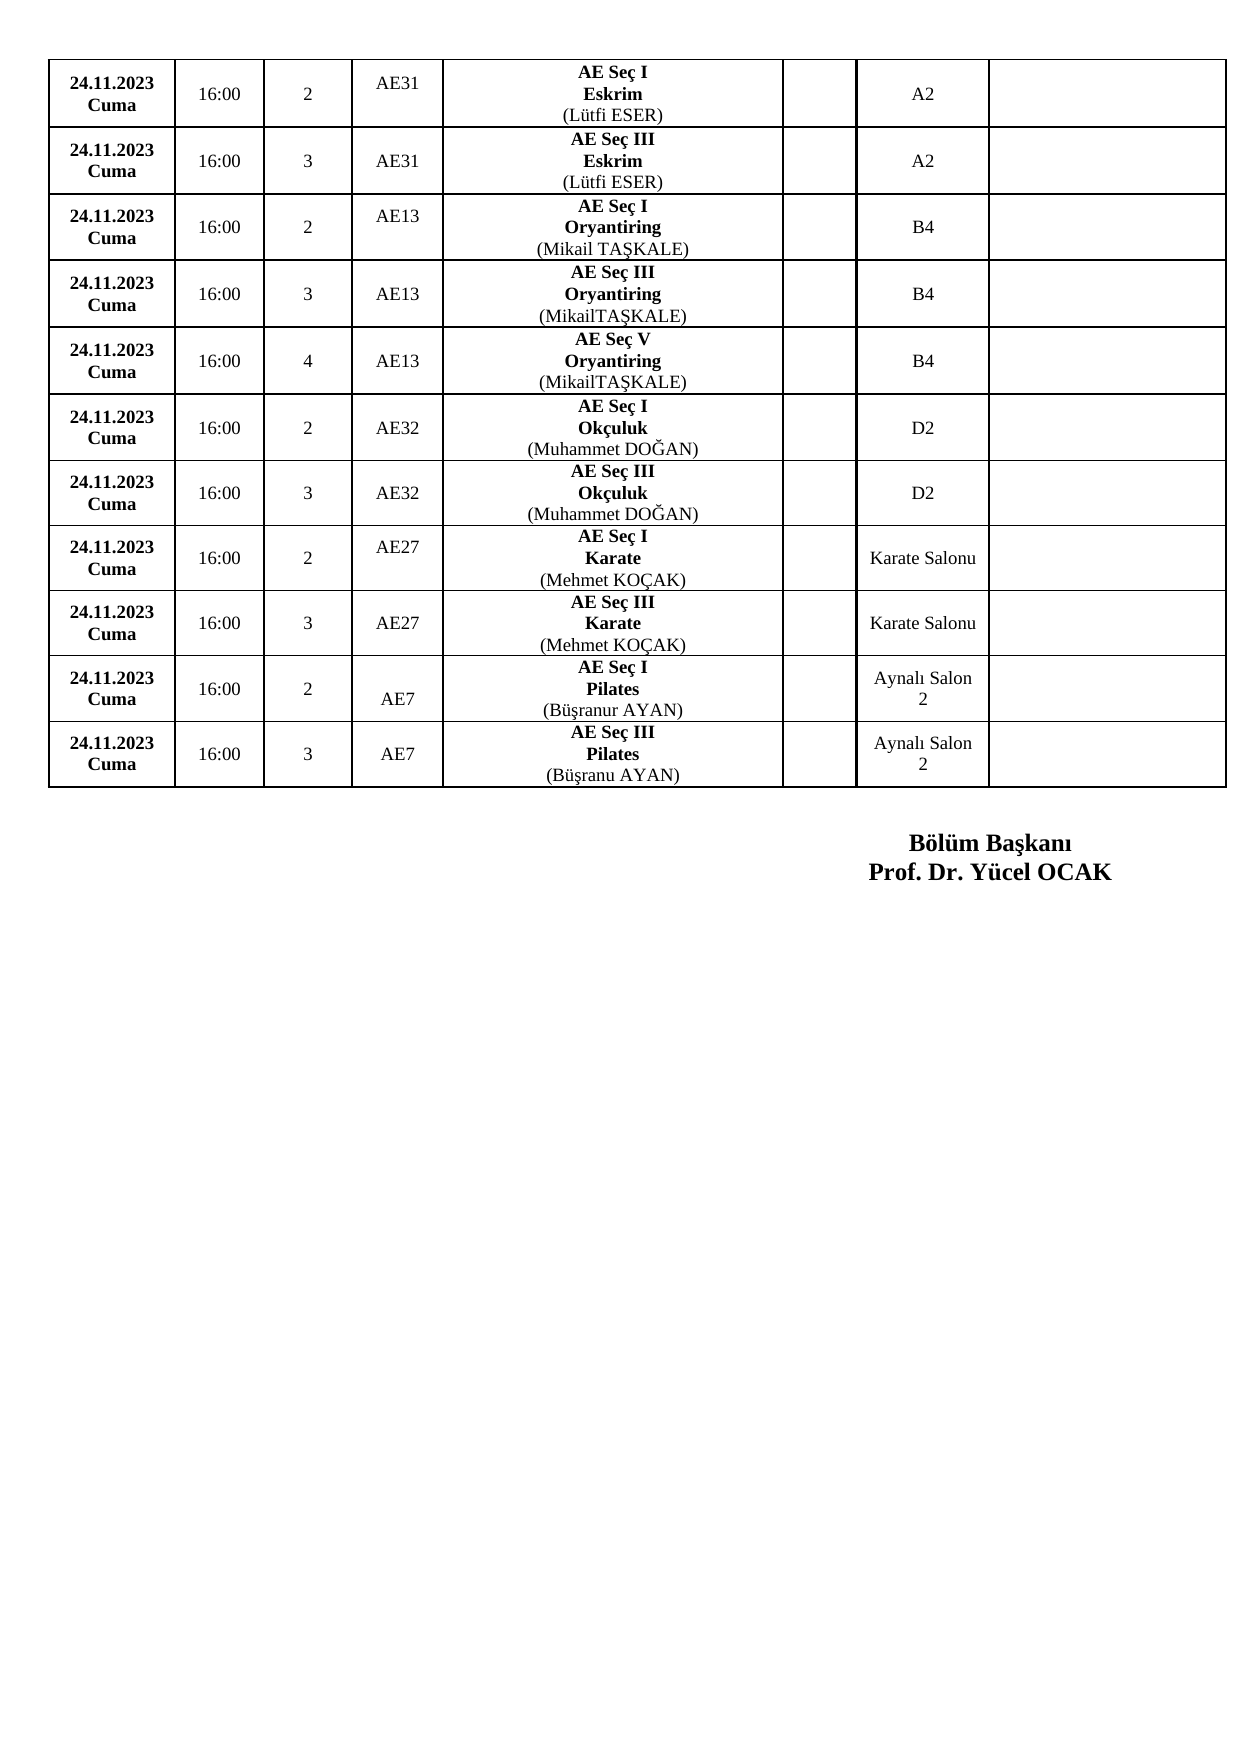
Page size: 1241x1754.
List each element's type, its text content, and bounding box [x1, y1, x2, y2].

table_cell AE Seç I Karate (Mehmet KOÇAK) [444, 526, 782, 590]
table_cell 24.11.2023 Cuma [50, 526, 174, 590]
table_cell Karate Salonu [858, 591, 988, 655]
table_cell AE Seç III Eskrim (Lütfi ESER) [444, 128, 782, 193]
table_cell 3 [265, 261, 351, 326]
table_cell [990, 128, 1225, 193]
table_cell 16:00 [176, 328, 263, 393]
table_cell Aynalı Salon 2 [858, 656, 988, 721]
table_cell 3 [265, 128, 351, 193]
table_cell 24.11.2023 Cuma [50, 128, 174, 193]
table_cell 16:00 [176, 195, 263, 259]
table_cell AE Seç III Pilates (Büşranu AYAN) [444, 722, 782, 786]
table_cell AE7 [353, 656, 442, 721]
table_cell AE13 [353, 195, 442, 259]
table_cell AE Seç I Eskrim (Lütfi ESER) [444, 60, 782, 126]
table_cell [784, 261, 855, 326]
table_cell D2 [858, 461, 988, 525]
table_cell 24.11.2023 Cuma [50, 328, 174, 393]
table_cell 2 [265, 526, 351, 590]
table_cell 24.11.2023 Cuma [50, 60, 174, 126]
table_cell 16:00 [176, 461, 263, 525]
table_cell [784, 195, 855, 259]
table_cell AE Seç I Oryantiring (Mikail TAŞKALE) [444, 195, 782, 259]
table_cell AE32 [353, 395, 442, 460]
table_cell [990, 591, 1225, 655]
table_cell [990, 461, 1225, 525]
table_cell [990, 395, 1225, 460]
table_cell 2 [265, 60, 351, 126]
table_cell AE31 [353, 60, 442, 126]
table_cell AE Seç III Oryantiring (MikailTAŞKALE) [444, 261, 782, 326]
table_cell 24.11.2023 Cuma [50, 461, 174, 525]
table_cell 24.11.2023 Cuma [50, 395, 174, 460]
table_cell B4 [858, 261, 988, 326]
table_cell [990, 261, 1225, 326]
table_cell 4 [265, 328, 351, 393]
table_cell AE13 [353, 328, 442, 393]
table_cell 24.11.2023 Cuma [50, 591, 174, 655]
table_cell [990, 328, 1225, 393]
table_cell AE7 [353, 722, 442, 786]
table_cell AE Seç I Okçuluk (Muhammet DOĞAN) [444, 395, 782, 460]
table_cell Karate Salonu [858, 526, 988, 590]
table_cell [990, 526, 1225, 590]
table_cell D2 [858, 395, 988, 460]
table_cell 24.11.2023 Cuma [50, 195, 174, 259]
table_cell [990, 656, 1225, 721]
table_cell B4 [858, 195, 988, 259]
table_cell AE Seç III Karate (Mehmet KOÇAK) [444, 591, 782, 655]
table_cell [990, 60, 1225, 126]
table_cell 16:00 [176, 395, 263, 460]
table_cell Aynalı Salon 2 [858, 722, 988, 786]
table_cell 24.11.2023 Cuma [50, 656, 174, 721]
table_cell 3 [265, 461, 351, 525]
table_cell [784, 722, 855, 786]
table_cell 16:00 [176, 128, 263, 193]
table_cell 16:00 [176, 591, 263, 655]
table_cell 24.11.2023 Cuma [50, 261, 174, 326]
table_cell 16:00 [176, 261, 263, 326]
table_cell 3 [265, 591, 351, 655]
table_cell 2 [265, 195, 351, 259]
table_cell [784, 128, 855, 193]
table_cell AE Seç III Okçuluk (Muhammet DOĞAN) [444, 461, 782, 525]
table_cell [784, 395, 855, 460]
table_cell AE27 [353, 526, 442, 590]
table_cell [784, 526, 855, 590]
table_cell A2 [858, 128, 988, 193]
table_cell 16:00 [176, 60, 263, 126]
table_cell AE31 [353, 128, 442, 193]
table_cell 3 [265, 722, 351, 786]
table_cell [784, 461, 855, 525]
table_cell AE13 [353, 261, 442, 326]
table_cell [784, 60, 855, 126]
table_cell [784, 328, 855, 393]
table_cell 2 [265, 656, 351, 721]
table_cell [784, 656, 855, 721]
table_cell 16:00 [176, 526, 263, 590]
table_cell 16:00 [176, 722, 263, 786]
table_cell [990, 722, 1225, 786]
table_cell AE Seç V Oryantiring (MikailTAŞKALE) [444, 328, 782, 393]
table_cell [784, 591, 855, 655]
table_cell [990, 195, 1225, 259]
table_cell 2 [265, 395, 351, 460]
table_cell 24.11.2023 Cuma [50, 722, 174, 786]
table_cell AE Seç I Pilates (Büşranur AYAN) [444, 656, 782, 721]
table_cell B4 [858, 328, 988, 393]
table_cell AE32 [353, 461, 442, 525]
table_cell 16:00 [176, 656, 263, 721]
table_cell AE27 [353, 591, 442, 655]
table_cell A2 [858, 60, 988, 126]
